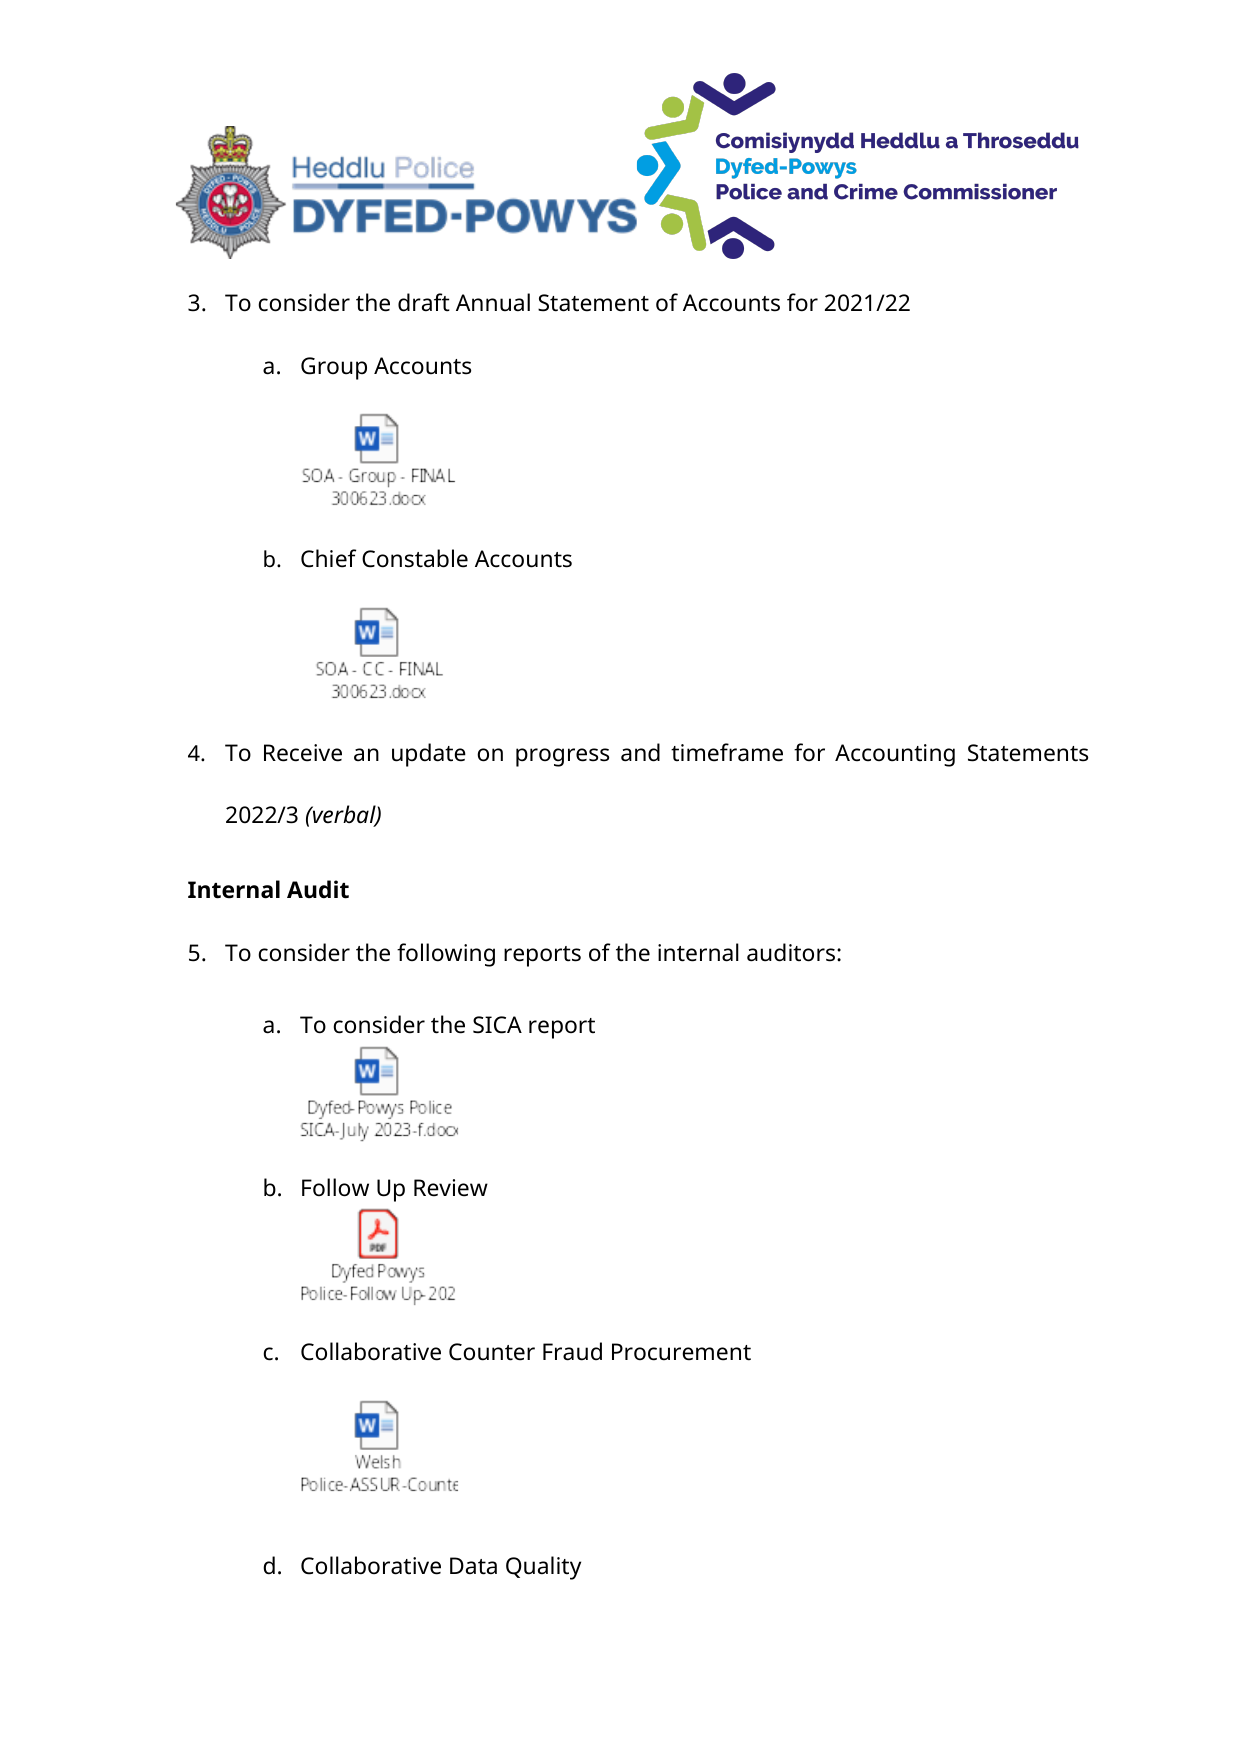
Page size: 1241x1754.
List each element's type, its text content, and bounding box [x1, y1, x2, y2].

list Collaborative Data Quality [262, 1550, 1090, 1582]
text Internal Audit [187, 874, 1090, 906]
list To Receive an update on progress and timeframe for Accounting Statements 2022/3 (verbal) [187, 737, 1090, 831]
list To consider the draft Annual Statement of Accounts for 2021/22 [187, 287, 1090, 318]
list Follow Up Review [262, 1172, 1090, 1203]
list Chief Constable Accounts [262, 543, 1090, 574]
list Group Accounts [262, 349, 1090, 381]
list Collaborative Counter Fraud Procurement [262, 1336, 1090, 1367]
list To consider the following reports of the internal auditors: [187, 937, 1090, 968]
picture [175, 73, 1079, 259]
list To consider the SICA report [262, 1009, 1090, 1040]
